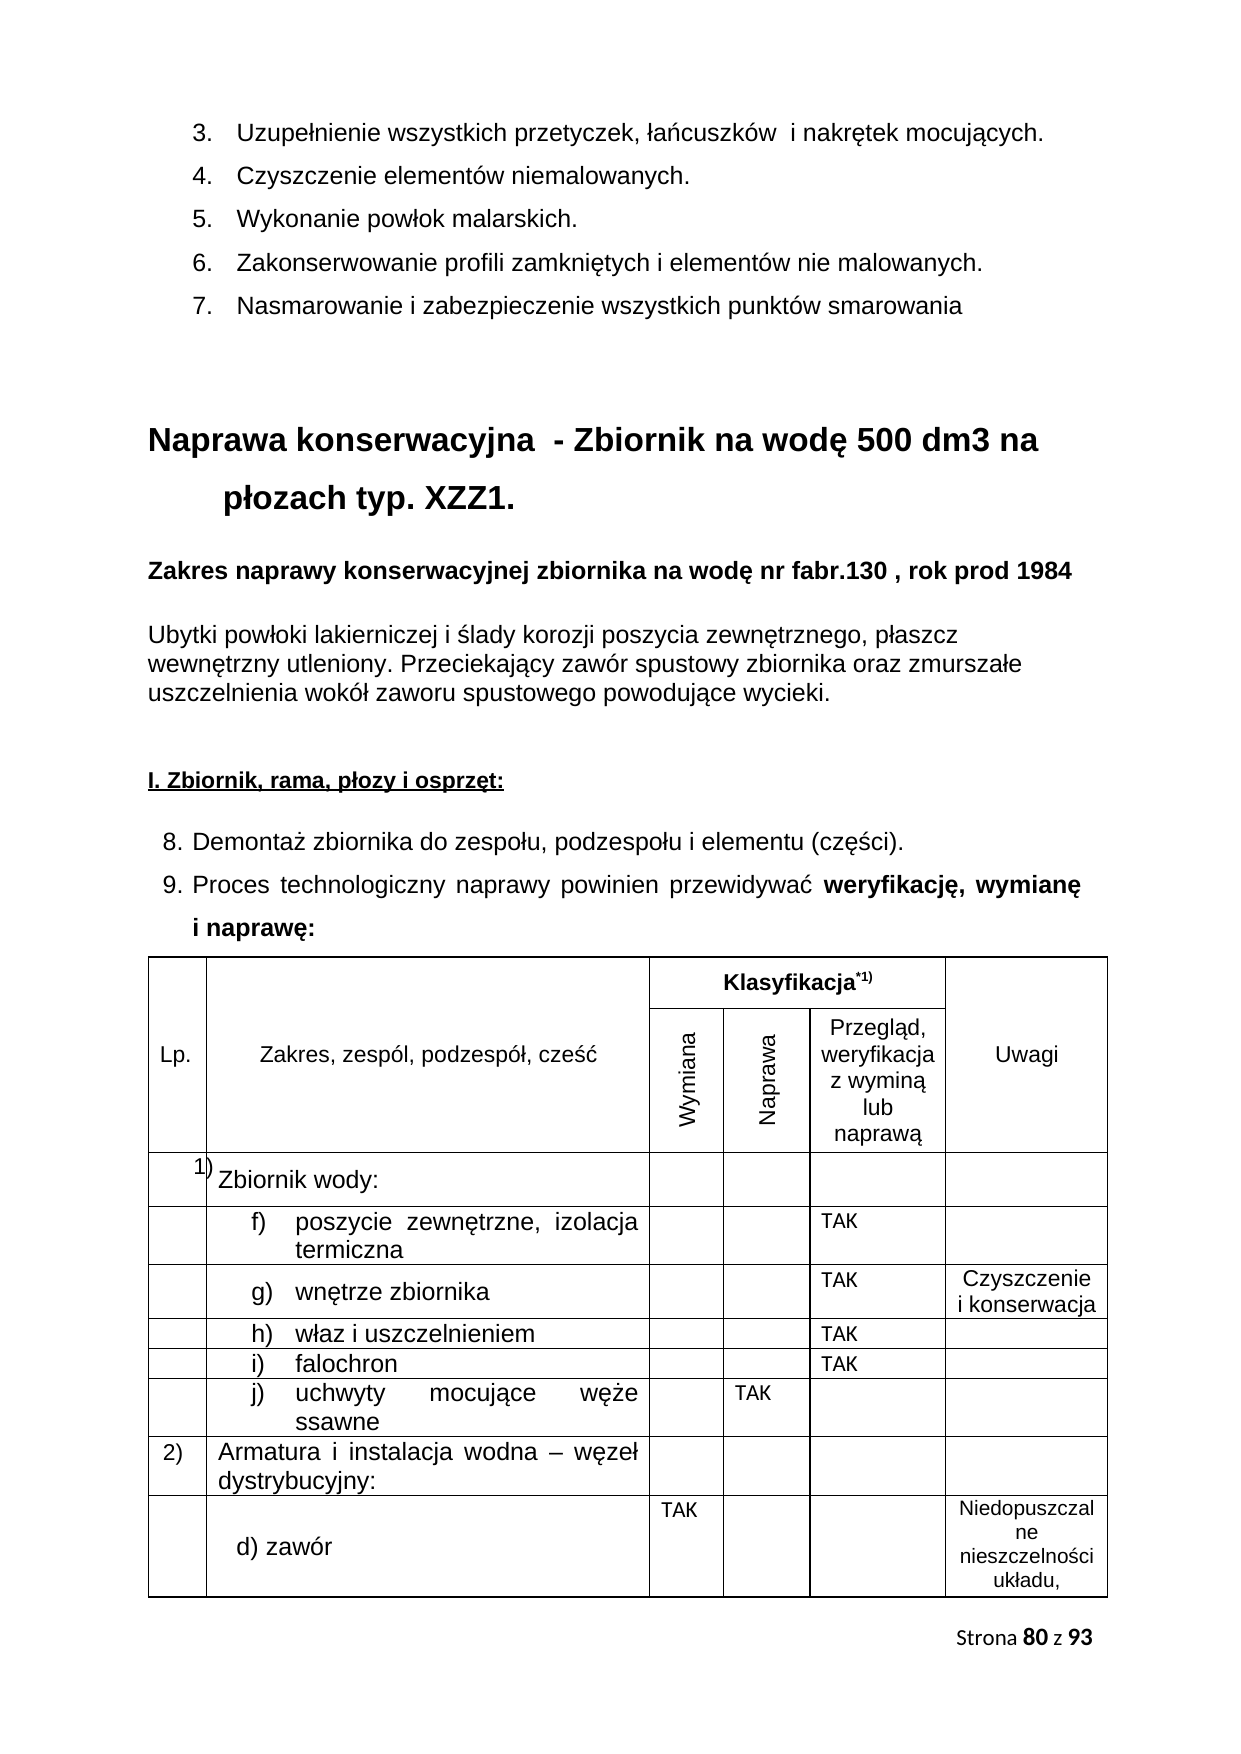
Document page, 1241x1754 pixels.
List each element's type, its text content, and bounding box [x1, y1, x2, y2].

list Zakonserwowanie profili zamkniętych i elementów nie malowanych. [192, 248, 1092, 276]
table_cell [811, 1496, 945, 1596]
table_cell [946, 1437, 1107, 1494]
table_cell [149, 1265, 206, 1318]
list Proces technologiczny naprawy powinien przewidywać weryfikację, wymianę i naprawę: [162, 870, 1092, 942]
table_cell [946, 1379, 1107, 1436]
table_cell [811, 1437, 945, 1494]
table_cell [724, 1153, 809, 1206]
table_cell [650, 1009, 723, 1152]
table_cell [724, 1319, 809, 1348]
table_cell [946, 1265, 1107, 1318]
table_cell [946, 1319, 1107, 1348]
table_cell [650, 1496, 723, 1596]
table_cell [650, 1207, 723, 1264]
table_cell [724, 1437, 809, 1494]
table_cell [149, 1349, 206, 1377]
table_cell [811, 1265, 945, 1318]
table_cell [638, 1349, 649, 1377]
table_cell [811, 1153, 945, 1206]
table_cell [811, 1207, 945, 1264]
list Uzupełnienie wszystkich przetyczek, łańcuszków i nakrętek mocujących. [192, 118, 1092, 147]
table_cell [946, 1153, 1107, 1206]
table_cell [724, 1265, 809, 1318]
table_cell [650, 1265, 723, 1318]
list Nasmarowanie i zabezpieczenie wszystkich punktów smarowania [192, 291, 1092, 319]
text I. Zbiornik, rama, płozy i osprzęt: [148, 767, 1092, 793]
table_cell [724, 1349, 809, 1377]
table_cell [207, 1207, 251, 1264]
text Naprawa konserwacyjna - Zbiornik na wodę 500 dm3 na płozach typ. XZZ1. [148, 420, 1092, 516]
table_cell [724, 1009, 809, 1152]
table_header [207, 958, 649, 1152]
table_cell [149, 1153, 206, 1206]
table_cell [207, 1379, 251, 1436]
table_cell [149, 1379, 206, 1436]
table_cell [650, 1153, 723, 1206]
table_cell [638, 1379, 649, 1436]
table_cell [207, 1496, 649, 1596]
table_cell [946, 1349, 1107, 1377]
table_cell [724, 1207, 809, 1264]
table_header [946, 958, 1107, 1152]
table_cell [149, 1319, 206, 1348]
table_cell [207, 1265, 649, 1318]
text Zakres naprawy konserwacyjnej zbiornika na wodę nr fabr.130 , rok prod 1984 [148, 556, 1092, 585]
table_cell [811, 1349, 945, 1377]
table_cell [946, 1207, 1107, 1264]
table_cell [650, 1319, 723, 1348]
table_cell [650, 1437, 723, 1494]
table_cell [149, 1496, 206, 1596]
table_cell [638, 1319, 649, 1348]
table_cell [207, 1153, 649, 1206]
list Czyszczenie elementów niemalowanych. [192, 161, 1092, 190]
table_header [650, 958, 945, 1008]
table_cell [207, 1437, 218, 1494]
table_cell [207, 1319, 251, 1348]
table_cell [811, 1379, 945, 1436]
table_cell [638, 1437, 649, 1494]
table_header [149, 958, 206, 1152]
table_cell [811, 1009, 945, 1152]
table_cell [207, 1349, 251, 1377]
list Wykonanie powłok malarskich. [192, 204, 1092, 233]
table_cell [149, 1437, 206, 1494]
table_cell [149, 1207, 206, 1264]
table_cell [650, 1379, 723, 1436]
text Ubytki powłoki lakierniczej i ślady korozji poszycia zewnętrznego, płaszcz wewnętrzny utleniony. Przeciekający zawór spustowy zbiornika oraz zmurszałe uszczelnienia wokół zaworu spustowego powodujące wycieki. [148, 620, 1092, 706]
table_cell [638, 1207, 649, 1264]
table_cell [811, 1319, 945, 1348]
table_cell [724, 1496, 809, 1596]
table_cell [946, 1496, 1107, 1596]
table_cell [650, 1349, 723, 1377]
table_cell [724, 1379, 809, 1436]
list Demontaż zbiornika do zespołu, podzespołu i elementu (części). [162, 827, 1092, 856]
